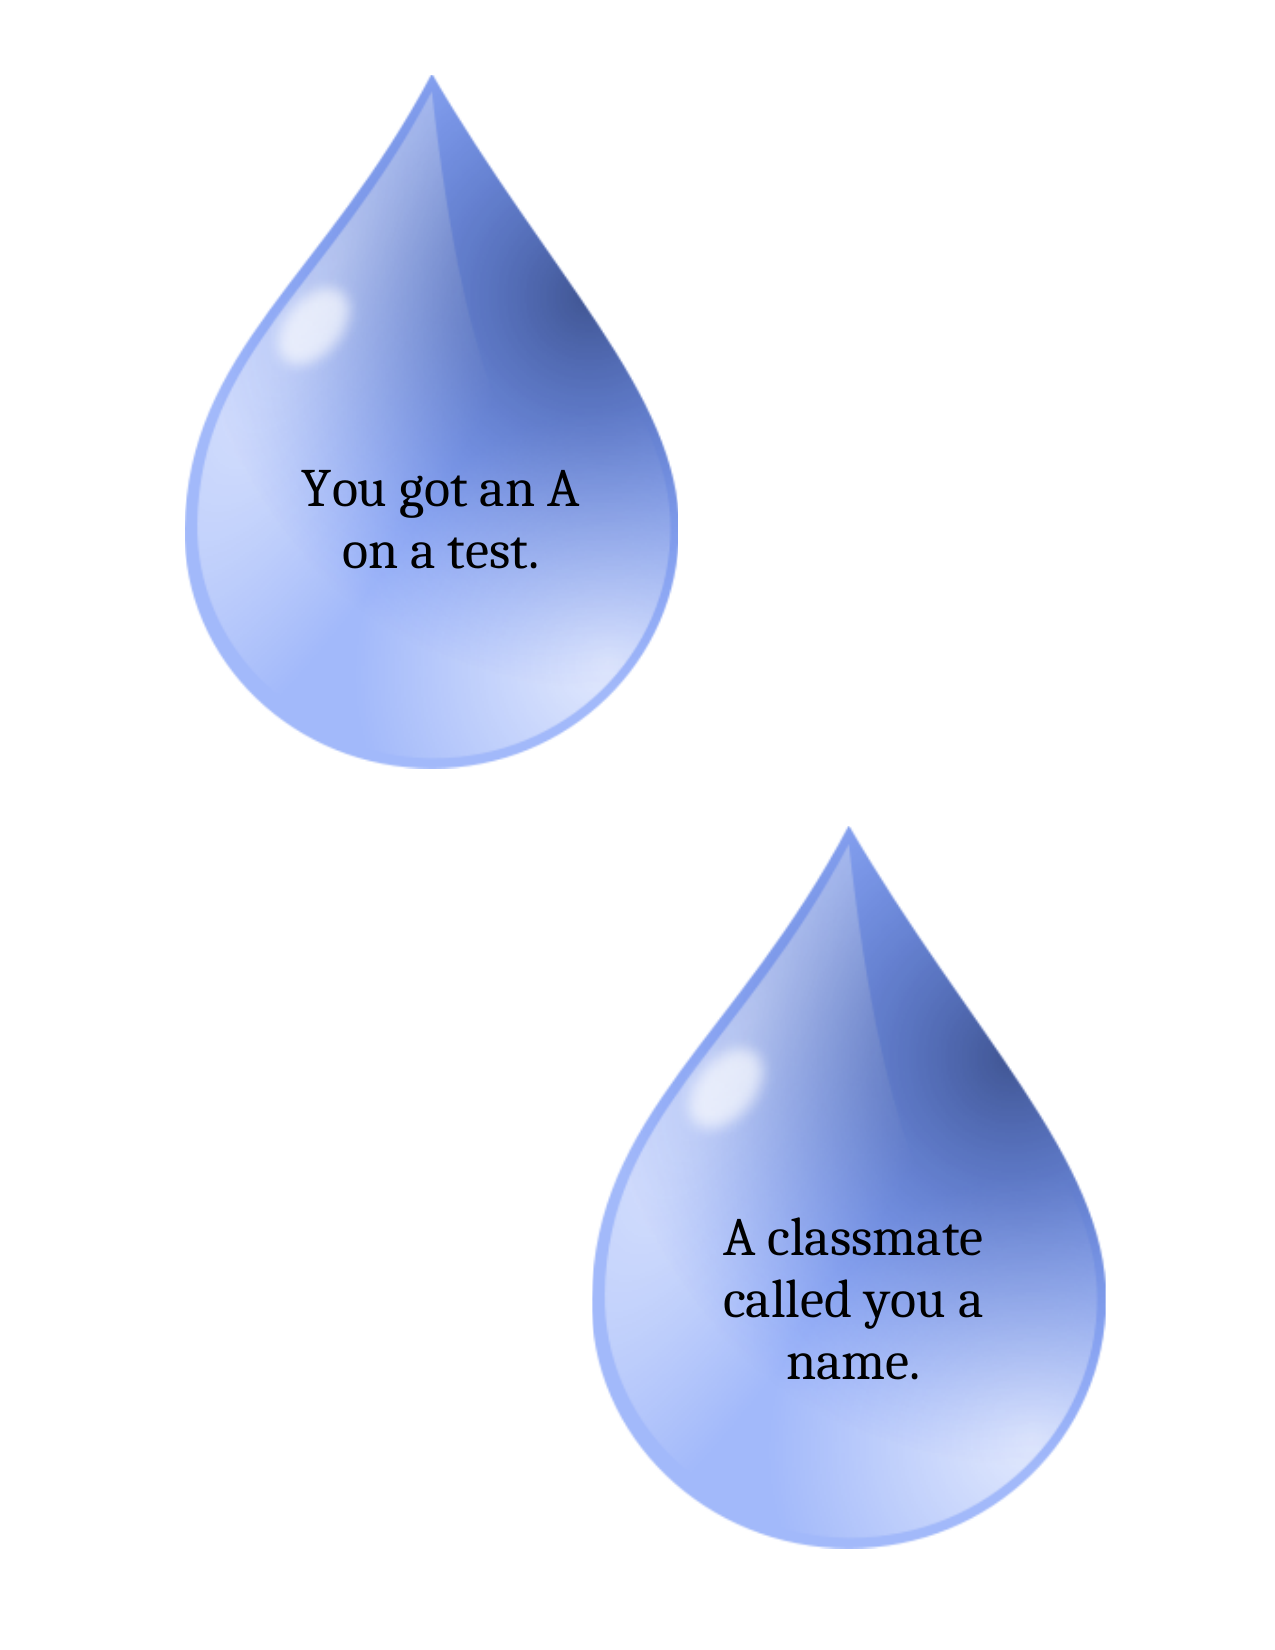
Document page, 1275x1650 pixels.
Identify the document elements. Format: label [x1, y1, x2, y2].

picture [185, 75, 678, 769]
picture [592, 826, 1106, 1549]
